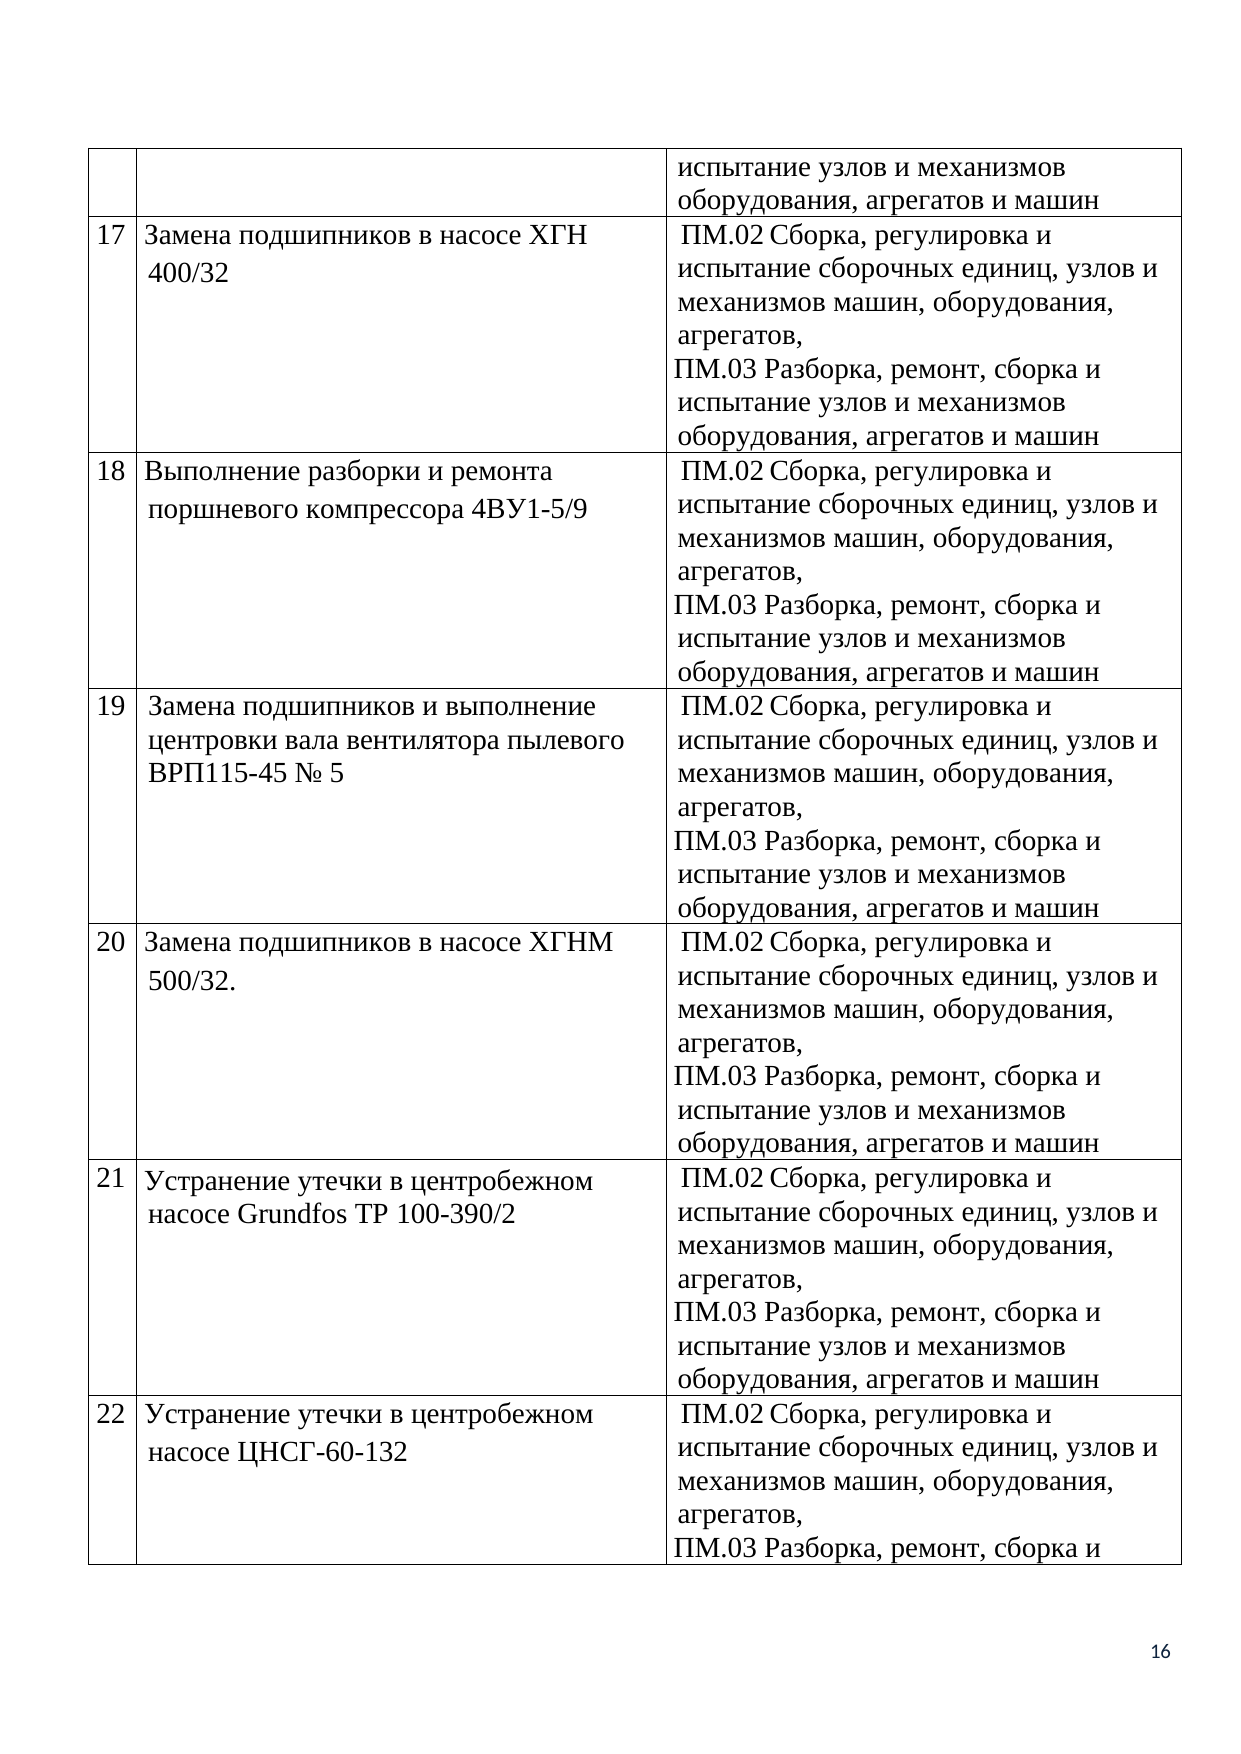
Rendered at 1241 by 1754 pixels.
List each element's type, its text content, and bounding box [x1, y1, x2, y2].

table_cell 22 [89, 1396, 136, 1564]
table_cell 16 [89, 149, 136, 216]
table_cell Замена подшипников в насосе ХГН 400/32 [137, 217, 666, 452]
table_cell Выполнение разборки и ремонта поршневого компрессора 4ВУ1-5/9 [137, 453, 666, 687]
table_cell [137, 1396, 666, 1564]
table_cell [667, 1396, 1181, 1564]
table_cell 19 [89, 689, 136, 923]
table_cell 18 [89, 453, 136, 687]
table_cell Замена подшипников в насосе ХГНМ 500/32. [137, 924, 666, 1159]
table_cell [667, 149, 1181, 216]
table_cell Устранение утечки в центробежном насосе Grundfos TP 100-390/2 [137, 1160, 666, 1395]
table_cell 21 [89, 1160, 136, 1395]
table_cell 20 [89, 924, 136, 1159]
table_cell Замена подшипников и выполнение центровки вала вентилятора пылевого ВРП115-45 № 5 [137, 689, 666, 923]
table_cell 17 [89, 217, 136, 452]
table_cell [137, 149, 666, 216]
